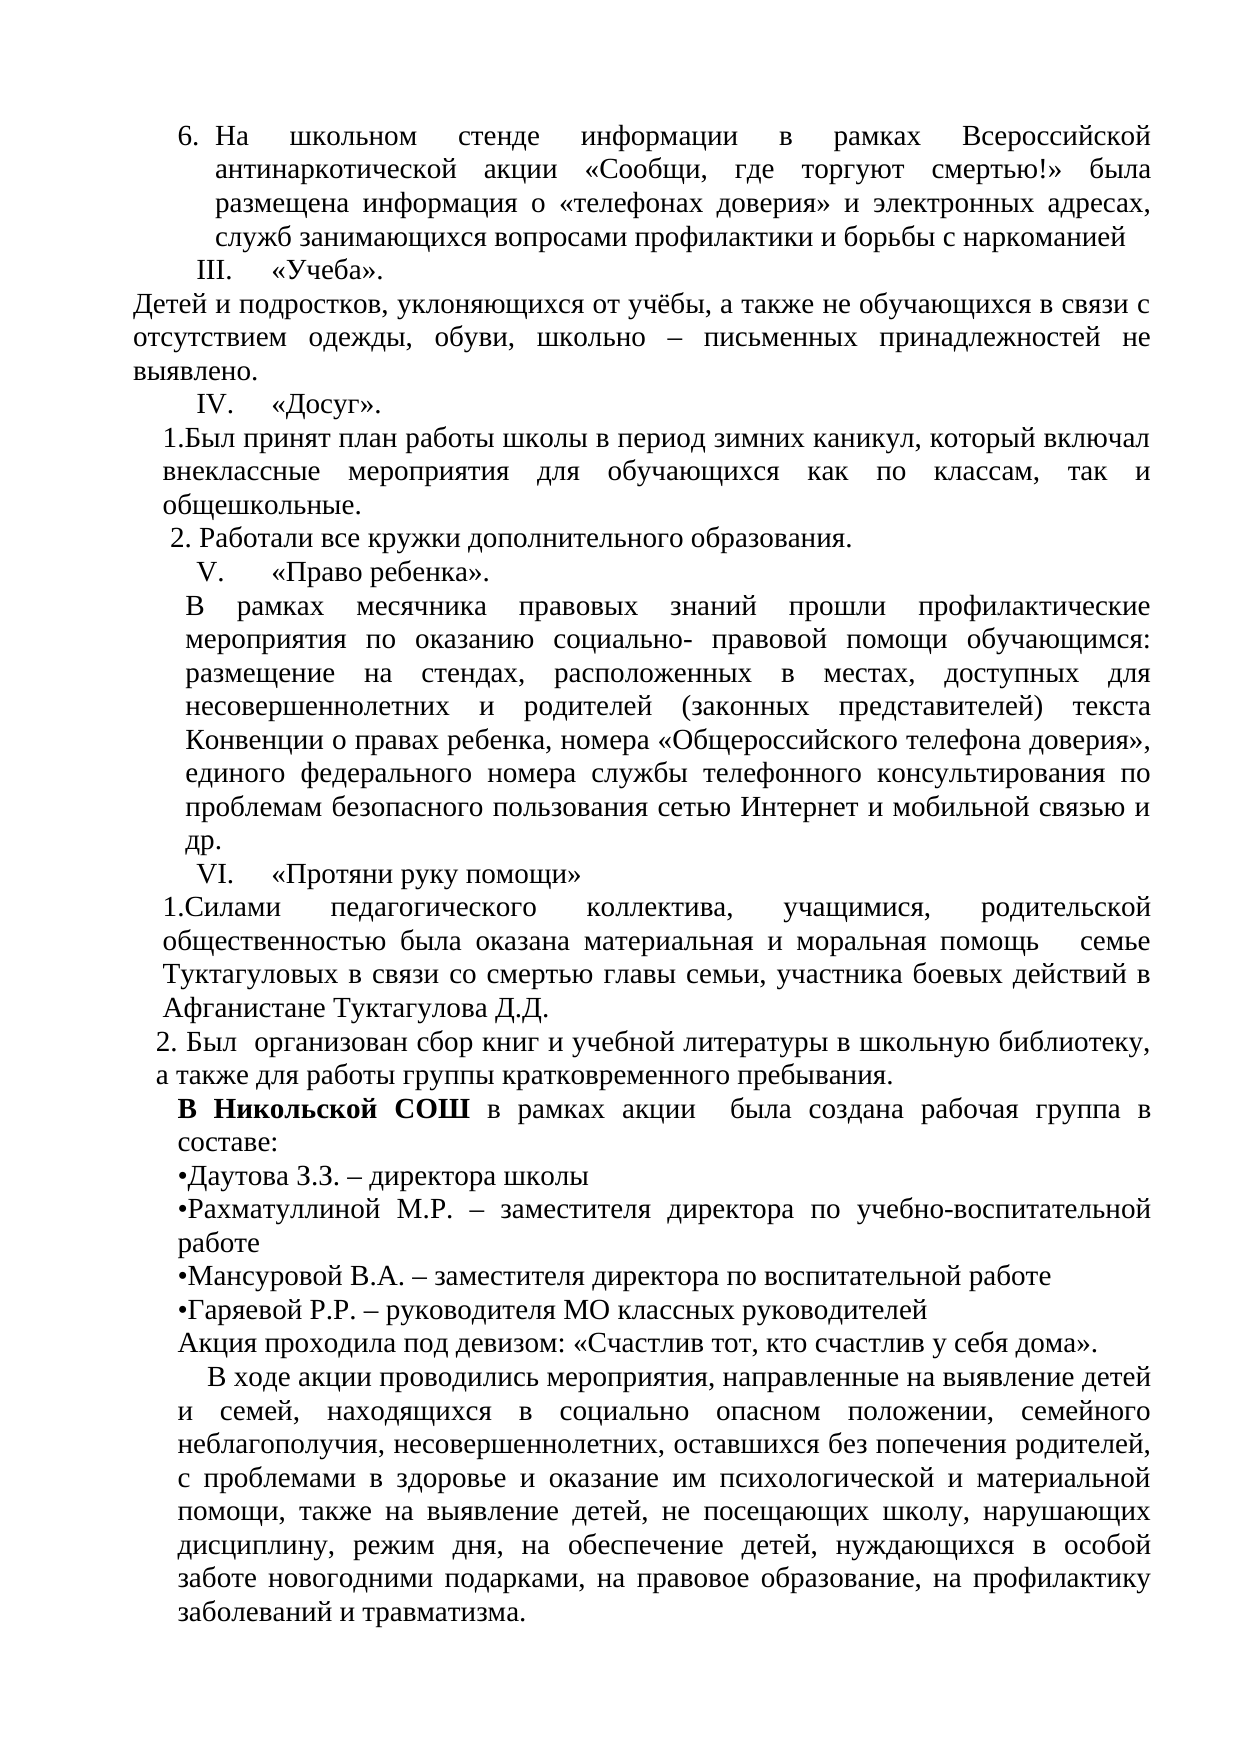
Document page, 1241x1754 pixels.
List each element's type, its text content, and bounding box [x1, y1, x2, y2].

text В Никольской СОШ в рамках акции была создана рабочая группа в составе: [177, 1091, 1152, 1158]
text •Гаряевой Р.Р. – руководителя МО классных руководителей [177, 1292, 1152, 1326]
list 2. Работали все кружки дополнительного образования. [162, 521, 1152, 554]
list 1.Был принят план работы школы в период зимних каникул, который включал внеклассные мероприятия для обучающихся как по классам, так и общешкольные. [162, 420, 1152, 521]
text •Рахматуллиной М.Р. – заместителя директора по учебно-воспитательной работе [177, 1191, 1152, 1258]
text Детей и подростков, уклоняющихся от учёбы, а также не обучающихся в связи с отсутствием одежды, обуви, школьно – письменных принадлежностей не выявлено. [133, 286, 1152, 386]
text •Мансуровой В.А. – заместителя директора по воспитательной работе [177, 1258, 1152, 1292]
text В ходе акции проводились мероприятия, направленные на выявление детей и семей, находящихся в социально опасном положении, семейного неблагополучия, несовершеннолетних, оставшихся без попечения родителей, с проблемами в здоровье и оказание им психологической и материальной помощи, также на выявление детей, не посещающих школу, нарушающих дисциплину, режим дня, на обеспечение детей, нуждающихся в особой заботе новогодними подарками, на правовое образование, на профилактику заболеваний и травматизма. [177, 1359, 1152, 1627]
list «Протяни руку помощи» [196, 856, 1152, 889]
list На школьном стенде информации в рамках Всероссийской антинаркотической акции «Сообщи, где торгуют смертью!» была размещена информация о «телефонах доверия» и электронных адресах, служб занимающихся вопросами профилактики и борьбы с наркоманией [177, 118, 1152, 252]
text •Даутова З.З. – директора школы [177, 1158, 1152, 1191]
list 1.Силами педагогического коллектива, учащимися, родительской общественностью была оказана материальная и моральная помощь семье Туктагуловых в связи со смертью главы семьи, участника боевых действий в Афганистане Туктагулова Д.Д. [162, 889, 1152, 1024]
list «Право ребенка». [196, 554, 1152, 588]
list В рамках месячника правовых знаний прошли профилактические мероприятия по оказанию социально- правовой помощи обучающимся: размещение на стендах, расположенных в местах, доступных для несовершеннолетних и родителей (законных представителей) текста Конвенции о правах ребенка, номера «Общероссийского телефона доверия», единого федерального номера службы телефонного консультирования по проблемам безопасного пользования сетью Интернет и мобильной связью и др. [185, 588, 1152, 856]
list «Досуг». [196, 386, 1152, 420]
text Акция проходила под девизом: «Счастлив тот, кто счастлив у себя дома». [177, 1326, 1152, 1359]
text 2. Был организован сбор книг и учебной литературы в школьную библиотеку, а также для работы группы кратковременного пребывания. [156, 1024, 1152, 1091]
list «Учеба». [196, 252, 1152, 286]
